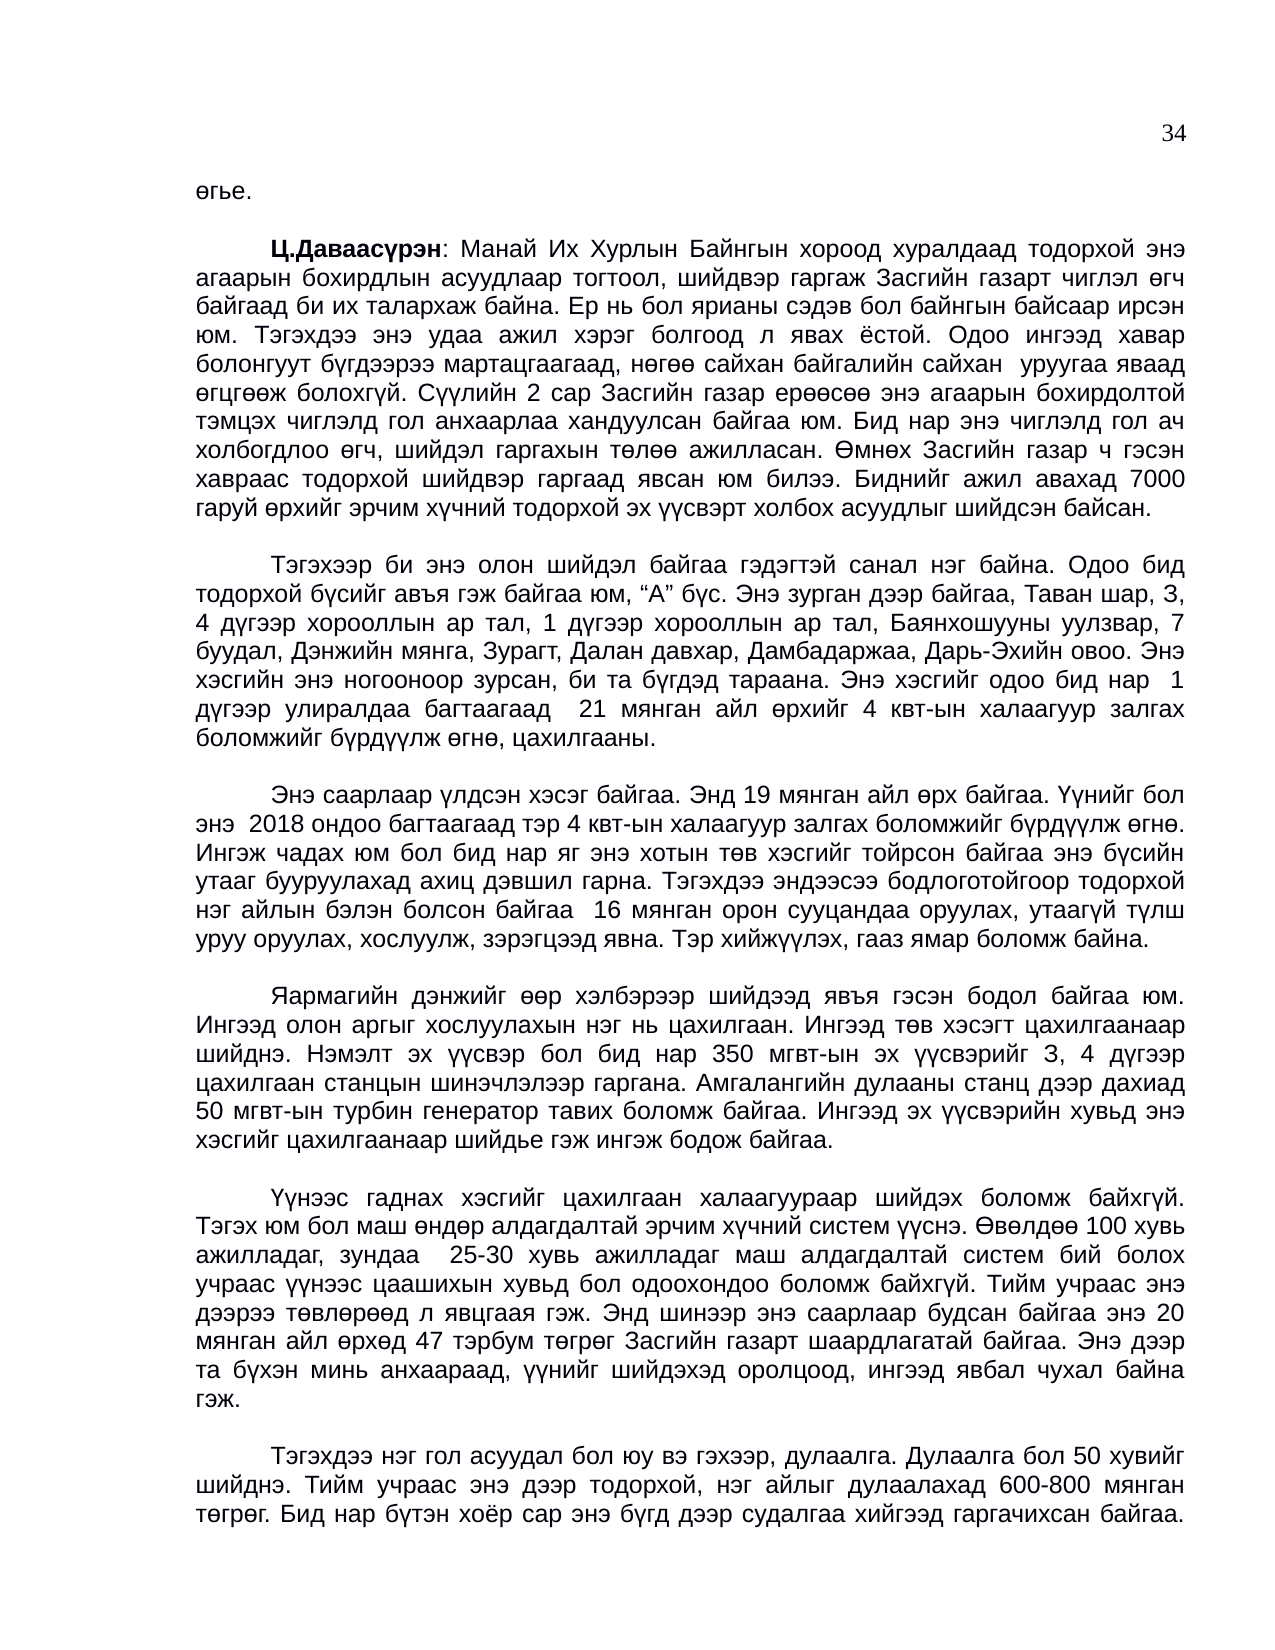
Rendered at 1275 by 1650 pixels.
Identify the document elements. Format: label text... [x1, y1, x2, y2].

text Энэ саарлаар үлдсэн хэсэг байгаа. Энд 19 мянган айл өрх байгаа. Үүнийг бол энэ 2018 ондоо багтаагаад тэр 4 квт-ын халаагуур залгах боломжийг бүрдүүлж өгнө. Ингэж чадах юм бол бид нар яг энэ хотын төв хэсгийг тойрсон байгаа энэ бүсийн утааг бууруулахад ахиц дэвшил гарна. Тэгэхдээ эндээсээ бодлоготойгоор тодорхой нэг айлын бэлэн болсон байгаа 16 мянган орон сууцандаа оруулах, утаагүй түлш уруу оруулах, хослуулж, зэрэгцээд явна. Тэр хийжүүлэх, гааз ямар боломж байна. [195, 780, 1186, 953]
text Үүнээс гаднах хэсгийг цахилгаан халаагуураар шийдэх боломж байхгүй. Тэгэх юм бол маш өндөр алдагдалтай эрчим хүчний систем үүснэ. Өвөлдөө 100 хувь ажилладаг, зундаа 25-30 хувь ажилладаг маш алдагдалтай систем бий болох учраас үүнээс цаашихын хувьд бол одоохондоо боломж байхгүй. Тийм учраас энэ дээрээ төвлөрөөд л явцгаая гэж. Энд шинээр энэ саарлаар будсан байгаа энэ 20 мянган айл өрхөд 47 тэрбум төгрөг Засгийн газарт шаардлагатай байгаа. Энэ дээр та бүхэн минь анхаараад, үүнийг шийдэхэд оролцоод, ингээд явбал чухал байна гэж. [195, 1183, 1186, 1413]
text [195, 176, 1186, 205]
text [195, 1441, 1186, 1528]
text Ц.Даваасүрэн: Манай Их Хурлын Байнгын хороод хуралдаад тодорхой энэ агаарын бохирдлын асуудлаар тогтоол, шийдвэр гаргаж Засгийн газарт чиглэл өгч байгаад би их талархаж байна. Ер нь бол ярианы сэдэв бол байнгын байсаар ирсэн юм. Тэгэхдээ энэ удаа ажил хэрэг болгоод л явах ёстой. Одоо ингээд хавар болонгуут бүгдээрээ мартацгаагаад, нөгөө сайхан байгалийн сайхан уруугаа яваад өгцгөөж болохгүй. Сүүлийн 2 сар Засгийн газар ерөөсөө энэ агаарын бохирдолтой тэмцэх чиглэлд гол анхаарлаа хандуулсан байгаа юм. Бид нар энэ чиглэлд гол ач холбогдлоо өгч, шийдэл гаргахын төлөө ажилласан. Өмнөх Засгийн газар ч гэсэн хавраас тодорхой шийдвэр гаргаад явсан юм билээ. Биднийг ажил авахад 7000 гаруй өрхийг эрчим хүчний тодорхой эх үүсвэрт холбох асуудлыг шийдсэн байсан. [195, 234, 1186, 521]
text Тэгэхээр би энэ олон шийдэл байгаа гэдэгтэй санал нэг байна. Одоо бид тодорхой бүсийг авъя гэж байгаа юм, “А” бүс. Энэ зурган дээр байгаа, Таван шар, З, 4 дүгээр хорооллын ар тал, 1 дүгээр хорооллын ар тал, Баянхошууны уулзвар, 7 буудал, Дэнжийн мянга, Зурагт, Далан давхар, Дамбадаржаа, Дарь-Эхийн овоо. Энэ хэсгийн энэ ногооноор зурсан, би та бүгдэд тараана. Энэ хэсгийг одоо бид нар 1 дүгээр улиралдаа багтаагаад 21 мянган айл өрхийг 4 квт-ын халаагуур залгах боломжийг бүрдүүлж өгнө, цахилгааны. [195, 550, 1186, 751]
text Яармагийн дэнжийг өөр хэлбэрээр шийдээд явъя гэсэн бодол байгаа юм. Ингээд олон аргыг хослуулахын нэг нь цахилгаан. Ингээд төв хэсэгт цахилгаанаар шийднэ. Нэмэлт эх үүсвэр бол бид нар 350 мгвт-ын эх үүсвэрийг З, 4 дүгээр цахилгаан станцын шинэчлэлээр гаргана. Амгалангийн дулааны станц дээр дахиад 50 мгвт-ын турбин генератор тавих боломж байгаа. Ингээд эх үүсвэрийн хувьд энэ хэсгийг цахилгаанаар шийдье гэж ингэж бодож байгаа. [195, 981, 1186, 1154]
